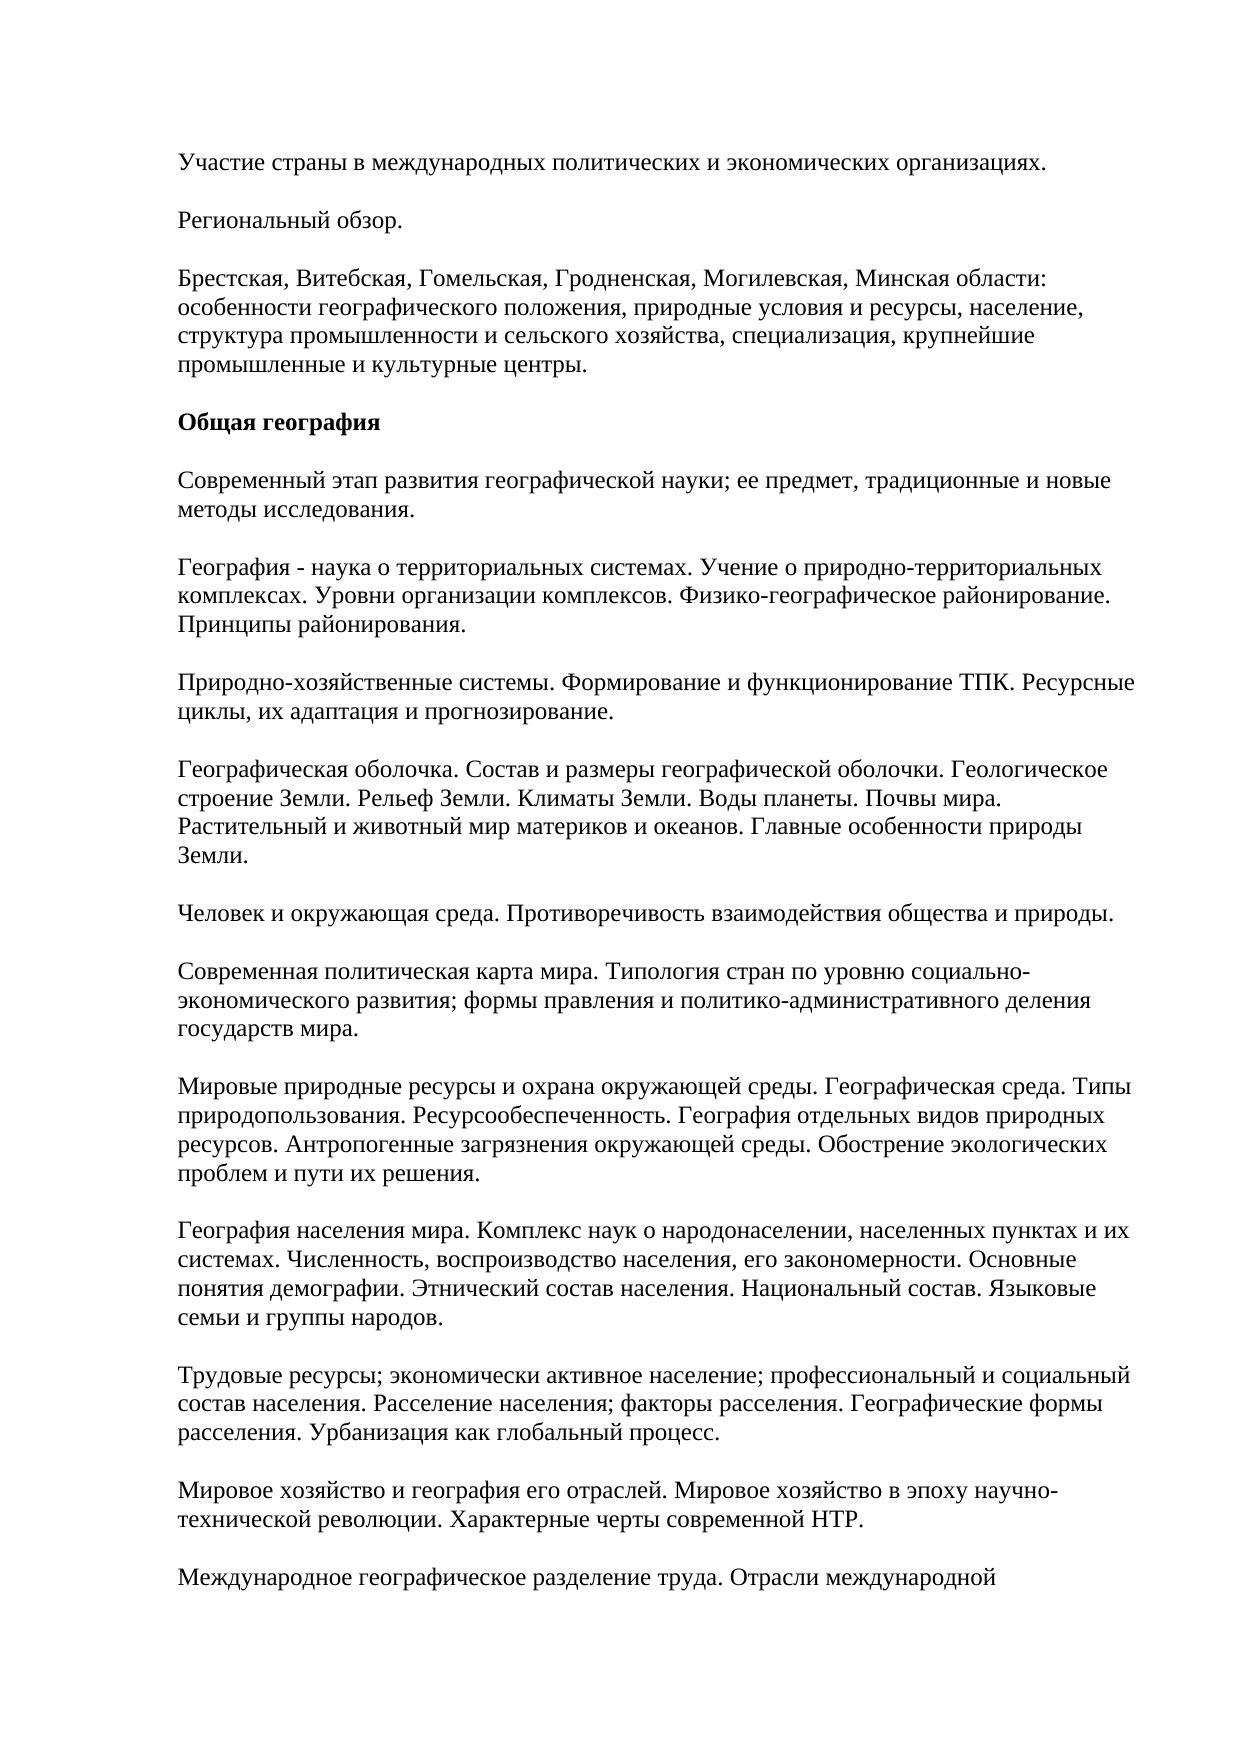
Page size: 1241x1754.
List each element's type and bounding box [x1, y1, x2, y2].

table_cell [177, 118, 1152, 1591]
